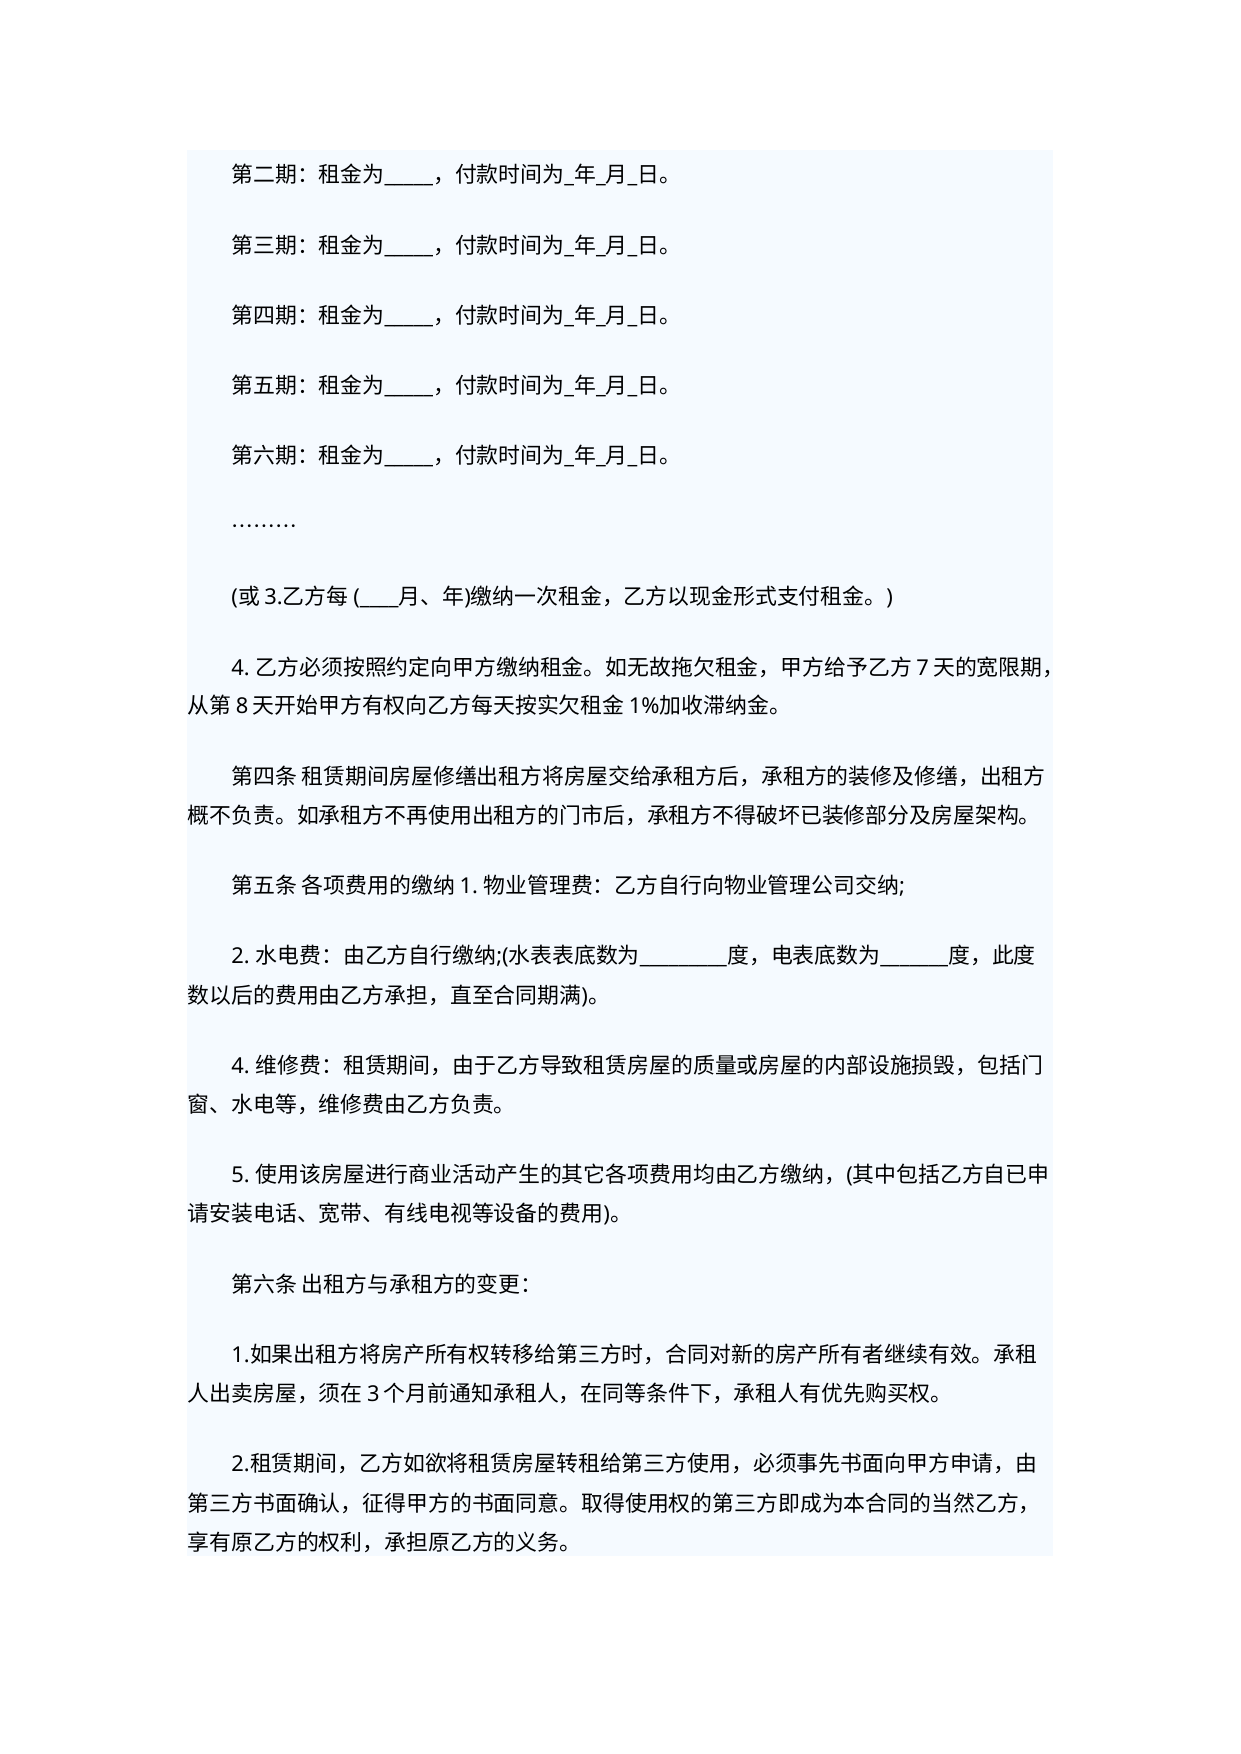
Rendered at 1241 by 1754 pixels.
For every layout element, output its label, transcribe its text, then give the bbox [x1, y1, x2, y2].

text 第二期：租金为_____，付款时间为_年_月_日。 [187, 150, 1053, 189]
text 第六条 出租方与承租方的变更： [187, 1259, 1053, 1298]
text 第四条 租赁期间房屋修缮出租方将房屋交给承租方后，承租方的装修及修缮，出租方概不负责。如承租方不再使用出租方的门市后，承租方不得破坏已装修部分及房屋架构。 [187, 752, 1053, 830]
text 第五条 各项费用的缴纳1. 物业管理费：乙方自行向物业管理公司交纳; [187, 861, 1053, 900]
text 5. 使用该房屋进行商业活动产生的其它各项费用均由乙方缴纳，(其中包括乙方自已申请安装电话、宽带、有线电视等设备的费用)。 [187, 1150, 1053, 1228]
text 第四期：租金为_____，付款时间为_年_月_日。 [187, 291, 1053, 330]
text 第五期：租金为_____，付款时间为_年_月_日。 [187, 361, 1053, 400]
text 2.租赁期间，乙方如欲将租赁房屋转租给第三方使用，必须事先书面向甲方申请，由第三方书面确认，征得甲方的书面同意。取得使用权的第三方即成为本合同的当然乙方，享有原乙方的权利，承担原乙方的义务。 [187, 1439, 1053, 1556]
text 2. 水电费：由乙方自行缴纳;(水表表底数为_________度，电表底数为_______度，此度数以后的费用由乙方承担，直至合同期满)。 [187, 931, 1053, 1009]
text 第六期：租金为_____，付款时间为_年_月_日。 [187, 431, 1053, 470]
text 1.如果出租方将房产所有权转移给第三方时，合同对新的房产所有者继续有效。承租人出卖房屋，须在3个月前通知承租人，在同等条件下，承租人有优先购买权。 [187, 1330, 1053, 1408]
text 4. 乙方必须按照约定向甲方缴纳租金。如无故拖欠租金，甲方给予乙方7天的宽限期，从第8天开始甲方有权向乙方每天按实欠租金1%加收滞纳金。 [187, 642, 1053, 720]
text 第三期：租金为_____，付款时间为_年_月_日。 [187, 220, 1053, 259]
text ……… [187, 502, 1053, 541]
text (或3.乙方每 (____月、年)缴纳一次租金，乙方以现金形式支付租金。) [187, 572, 1053, 611]
text 4. 维修费：租赁期间，由于乙方导致租赁房屋的质量或房屋的内部设施损毁，包括门窗、水电等，维修费由乙方负责。 [187, 1041, 1053, 1119]
